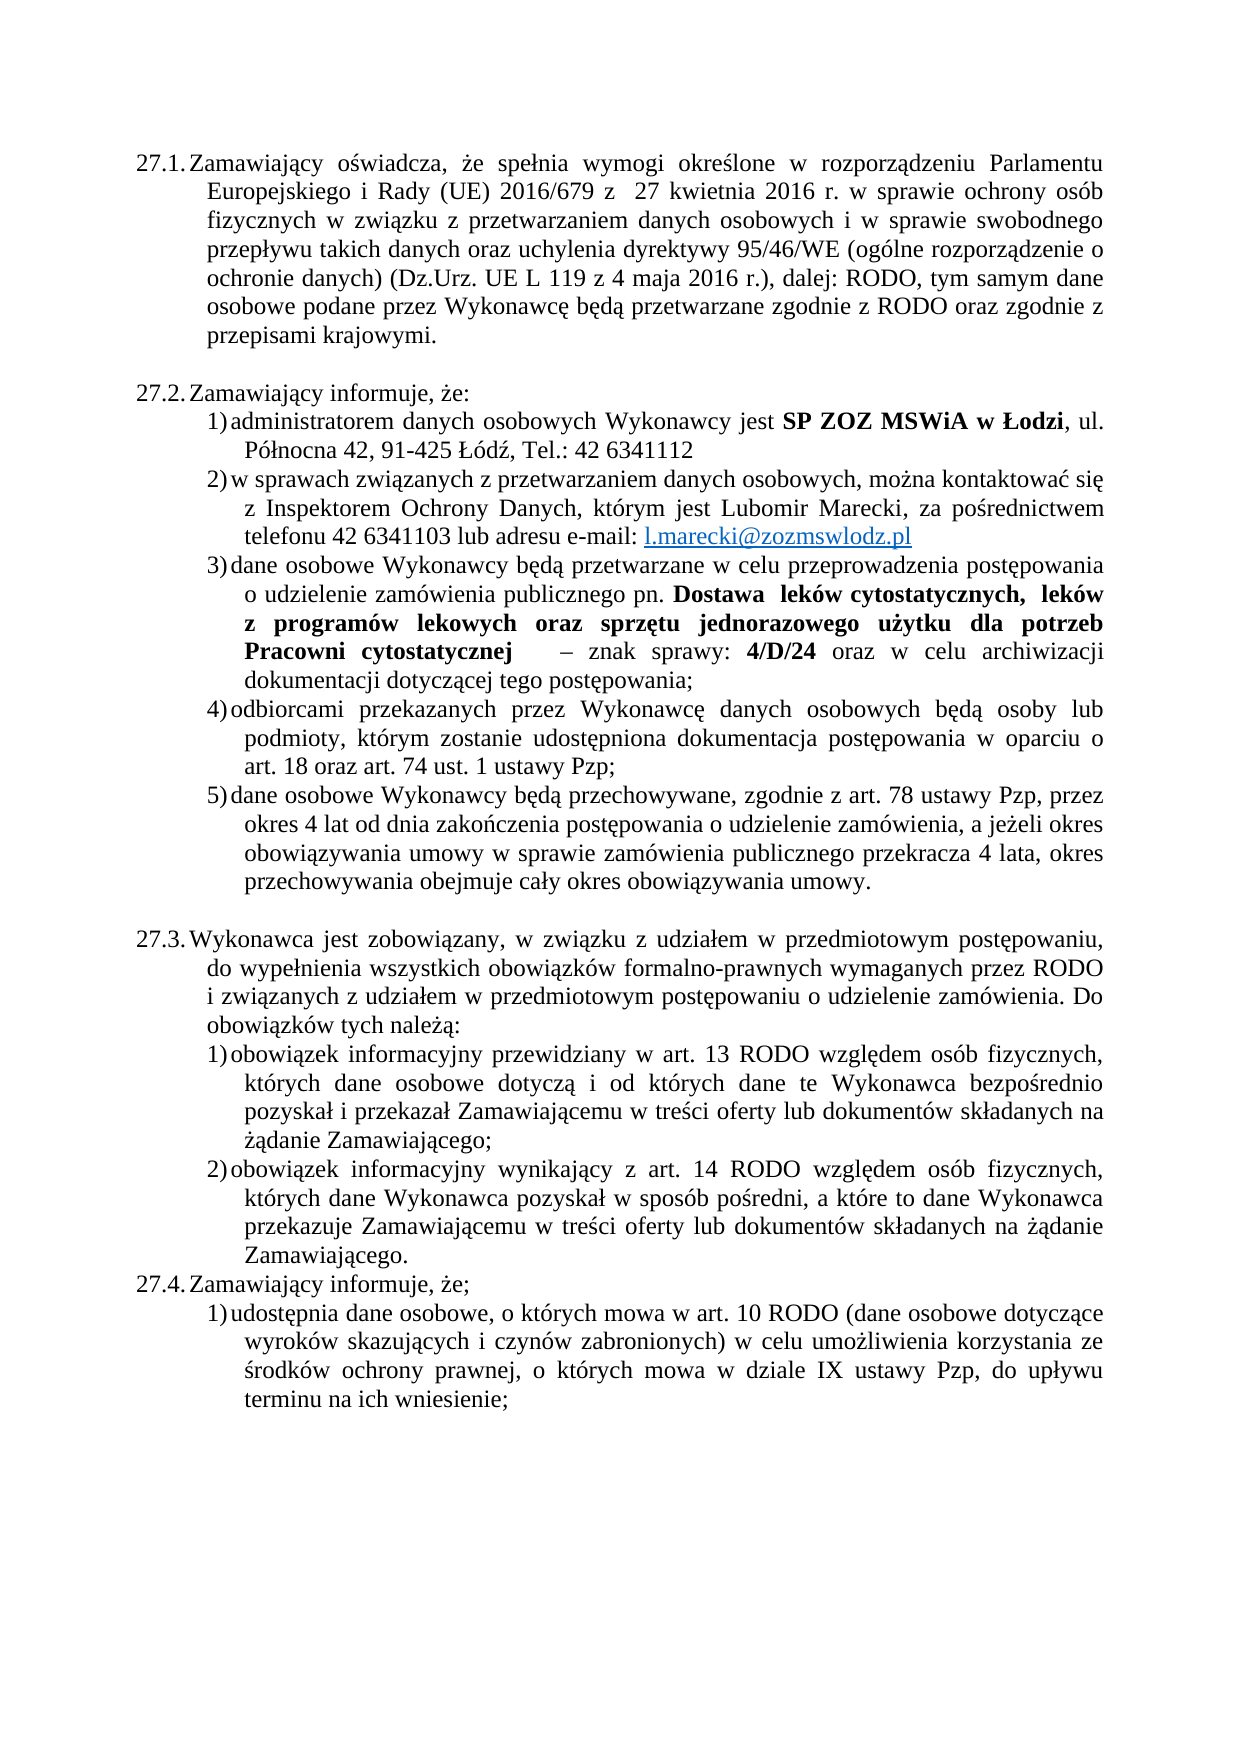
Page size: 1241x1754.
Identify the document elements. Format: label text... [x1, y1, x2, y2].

subtitle Wykonawca jest zobowiązany, w związku z udziałem w przedmiotowym postępowaniu, do wypełnienia wszystkich obowiązków formalno-prawnych wymaganych przez RODO i związanych z udziałem w przedmiotowym postępowaniu o udzielenie zamówienia. Do obowiązków tych należą: [136, 924, 1104, 1039]
subtitle Zamawiający oświadcza, że spełnia wymogi określone w rozporządzeniu Parlamentu Europejskiego i Rady (UE) 2016/679 z 27 kwietnia 2016 r. w sprawie ochrony osób fizycznych w związku z przetwarzaniem danych osobowych i w sprawie swobodnego przepływu takich danych oraz uchylenia dyrektywy 95/46/WE (ogólne rozporządzenie o ochronie danych) (Dz.Urz. UE L 119 z 4 maja 2016 r.), dalej: RODO, tym samym dane osobowe podane przez Wykonawcę będą przetwarzane zgodnie z RODO oraz zgodnie z przepisami krajowymi. [136, 148, 1104, 349]
subtitle odbiorcami przekazanych przez Wykonawcę danych osobowych będą osoby lub podmioty, którym zostanie udostępniona dokumentacja postępowania w oparciu o art. 18 oraz art. 74 ust. 1 ustawy Pzp; [207, 694, 1104, 780]
subtitle w sprawach związanych z przetwarzaniem danych osobowych, można kontaktować się z Inspektorem Ochrony Danych, którym jest Lubomir Marecki, za pośrednictwem telefonu 42 6341103 lub adresu e-mail: l.marecki@zozmswlodz.pl [207, 464, 1104, 550]
subtitle dane osobowe Wykonawcy będą przetwarzane w celu przeprowadzenia postępowania o udzielenie zamówienia publicznego pn. Dostawa leków cytostatycznych, leków z programów lekowych oraz sprzętu jednorazowego użytku dla potrzeb Pracowni cytostatycznej – znak sprawy: 4/D/24 oraz w celu archiwizacji dokumentacji dotyczącej tego postępowania; [207, 550, 1104, 694]
subtitle obowiązek informacyjny przewidziany w art. 13 RODO względem osób fizycznych, których dane osobowe dotyczą i od których dane te Wykonawca bezpośrednio pozyskał i przekazał Zamawiającemu w treści oferty lub dokumentów składanych na żądanie Zamawiającego; [207, 1039, 1104, 1154]
subtitle obowiązek informacyjny wynikający z art. 14 RODO względem osób fizycznych, których dane Wykonawca pozyskał w sposób pośredni, a które to dane Wykonawca przekazuje Zamawiającemu w treści oferty lub dokumentów składanych na żądanie Zamawiającego. [207, 1154, 1104, 1269]
subtitle udostępnia dane osobowe, o których mowa w art. 10 RODO (dane osobowe dotyczące wyroków skazujących i czynów zabronionych) w celu umożliwienia korzystania ze środków ochrony prawnej, o których mowa w dziale IX ustawy Pzp, do upływu terminu na ich wniesienie; [207, 1298, 1104, 1413]
subtitle dane osobowe Wykonawcy będą przechowywane, zgodnie z art. 78 ustawy Pzp, przez okres 4 lat od dnia zakończenia postępowania o udzielenie zamówienia, a jeżeli okres obowiązywania umowy w sprawie zamówienia publicznego przekracza 4 lata, okres przechowywania obejmuje cały okres obowiązywania umowy. [207, 780, 1104, 895]
subtitle Zamawiający informuje, że: [136, 378, 1104, 406]
subtitle administratorem danych osobowych Wykonawcy jest SP ZOZ MSWiA w Łodzi, ul. Północna 42, 91-425 Łódź, Tel.: 42 6341112 [207, 406, 1104, 464]
subtitle Zamawiający informuje, że; [136, 1269, 1104, 1298]
